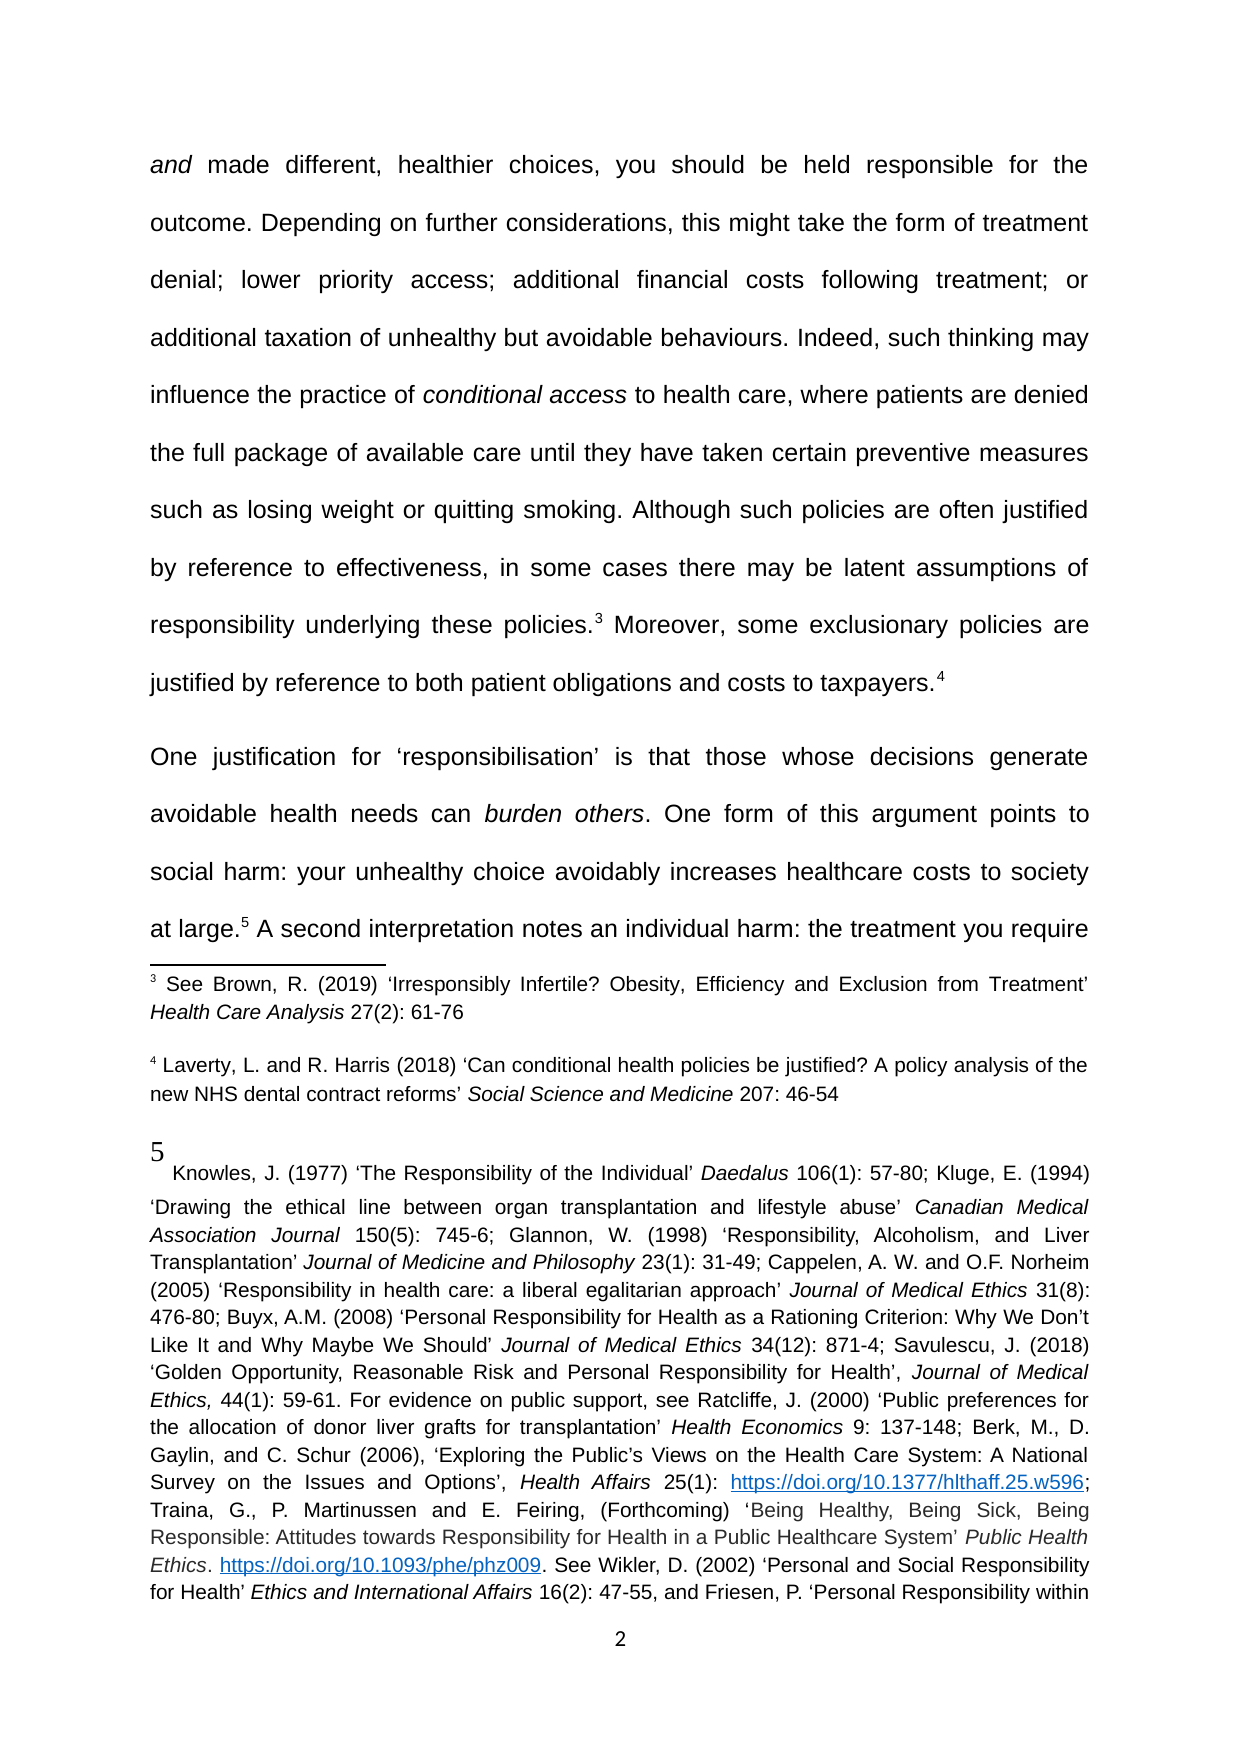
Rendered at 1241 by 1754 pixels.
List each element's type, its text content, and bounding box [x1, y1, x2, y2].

text One justification for ‘responsibilisation’ is that those whose decisions generate avoidable health needs can burden others. One form of this argument points to social harm: your unhealthy choice avoidably increases healthcare costs to society at large. A second interpretation notes an individual harm: the treatment you require means you take the place of a blameless individual, delaying or even obstructing their treatment. The most obvious case is in the example of transplant waiting lists where, at the extreme, being lower down on the list can result in premature death. But this individualistic argument may apply quite generally: whatever their size, health and social care budgets are limited. If the health budget has little elasticity, resources spent treating avoidable health problems cannot be spent on unavoidable ones. If the health budget is elastic, but the broader social care budget is not, the same issue arises but with respect to goods outside the health service. Only with an infinitely (and, hence, unrealistically) elastic budget can we guarantee that treatment of those who are responsible for their health needs won’t impact anyone with needs for which they are not responsible. In both cases, the thought is that giving equivalent healthcare to those who are responsible for their needs is an unjustified form of cost-externalisation. [150, 742, 1090, 943]
text The limit of cost-containment raises a different issue. Some think that personal responsibility should play a role in healthcare allocation. According to proponents of this view, if you could have foreseen that your choices posed a risk to your health and made different, healthier choices, you should be held responsible for the outcome. Depending on further considerations, this might take the form of treatment denial; lower priority access; additional financial costs following treatment; or additional taxation of unhealthy but avoidable behaviours. Indeed, such thinking may influence the practice of conditional access to health care, where patients are denied the full package of available care until they have taken certain preventive measures such as losing weight or quitting smoking. Although such policies are often justified by reference to effectiveness, in some cases there may be latent assumptions of responsibility underlying these policies. Moreover, some exclusionary policies are justified by reference to both patient obligations and costs to taxpayers. [150, 150, 1090, 696]
